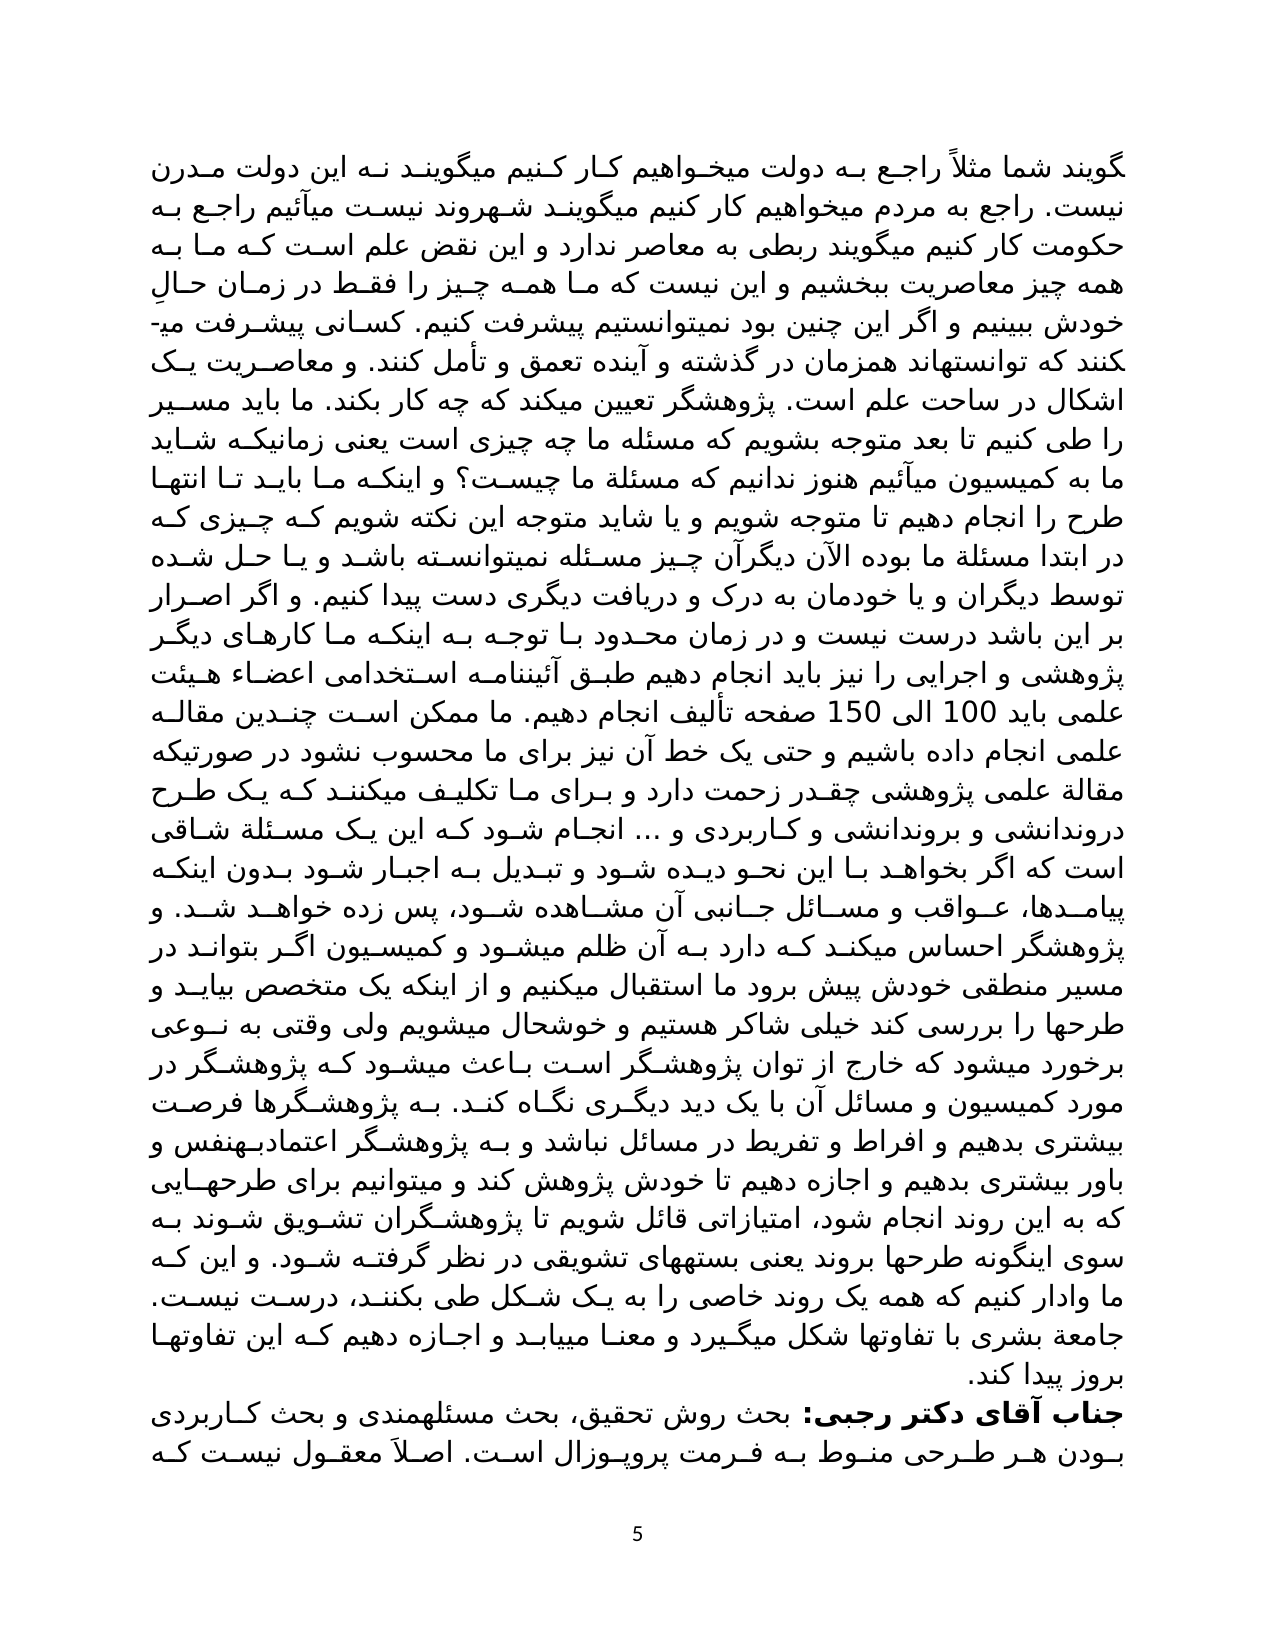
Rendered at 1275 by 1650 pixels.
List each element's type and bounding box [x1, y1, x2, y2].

text [150, 1397, 1125, 1469]
text [150, 150, 1125, 1392]
